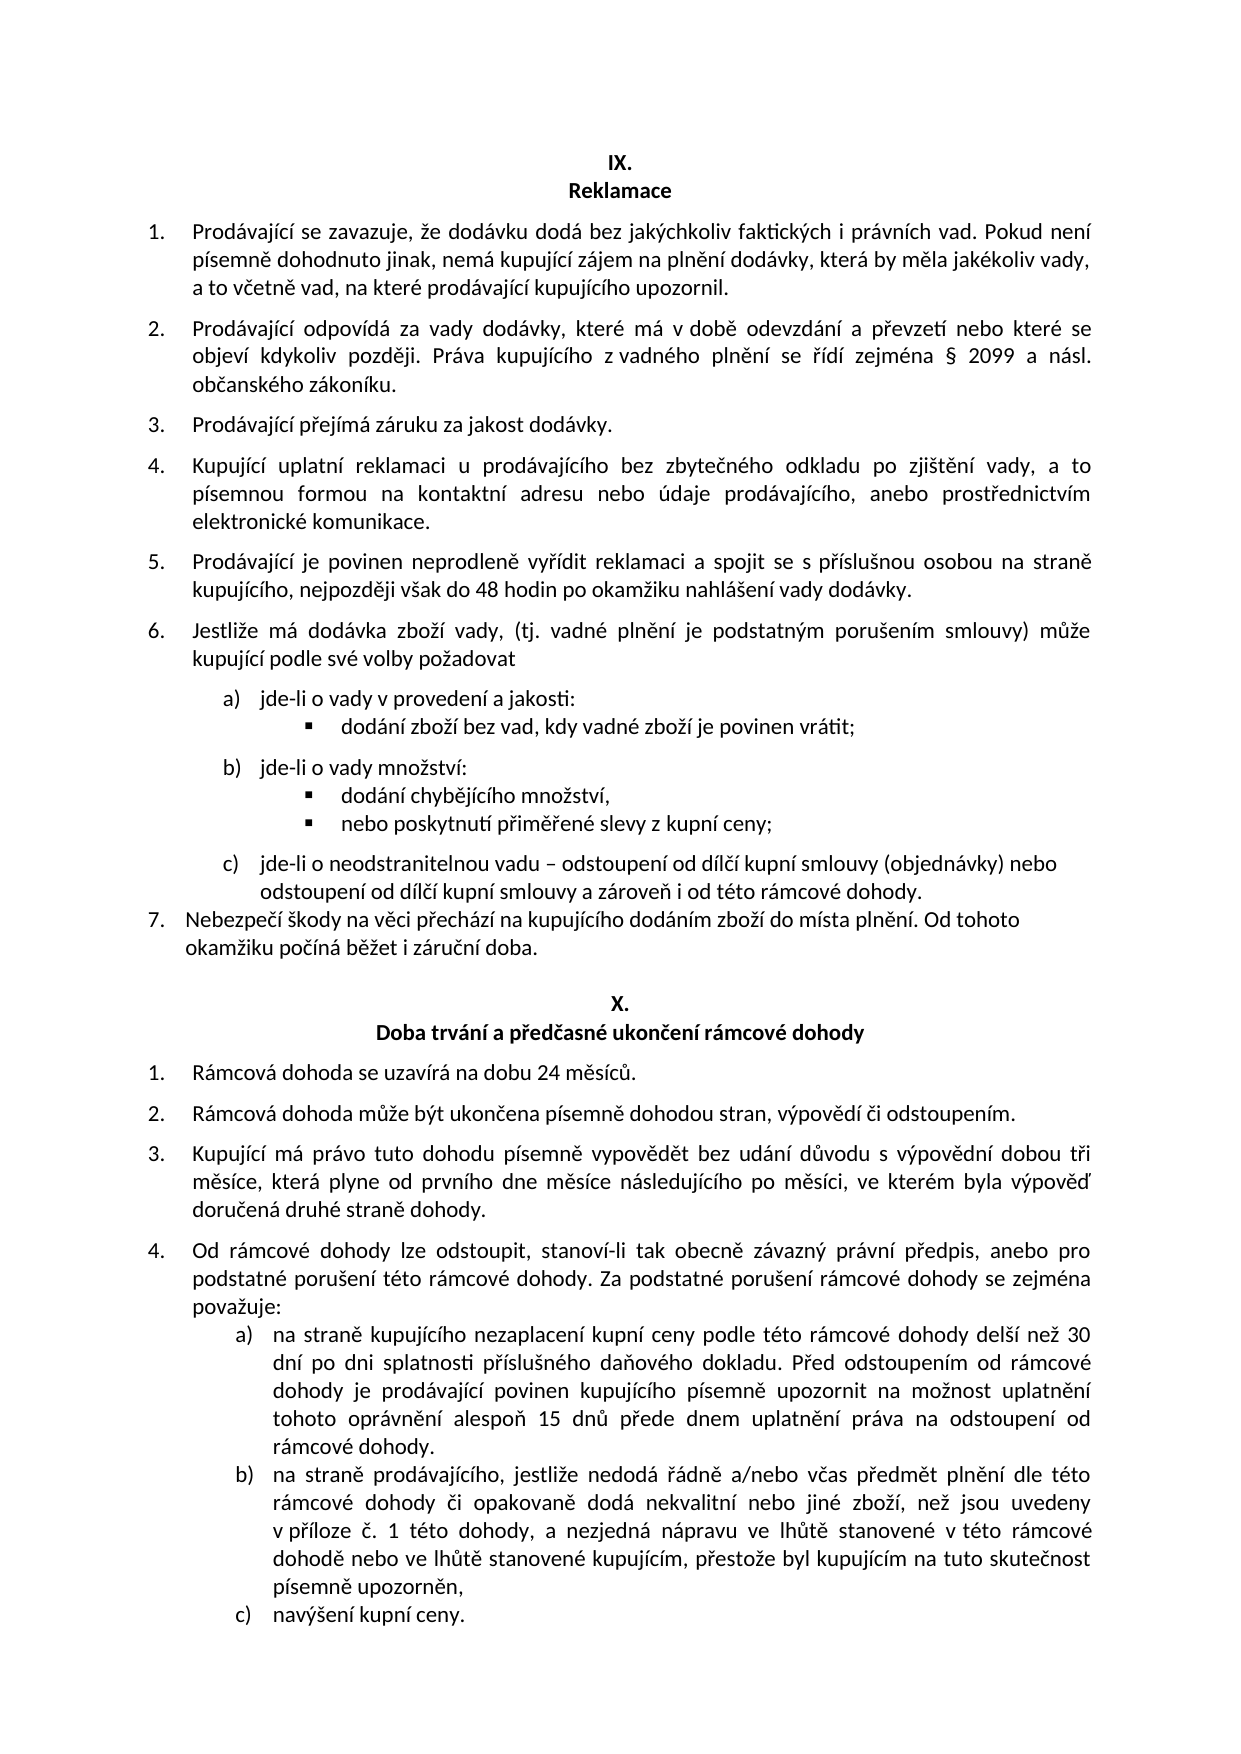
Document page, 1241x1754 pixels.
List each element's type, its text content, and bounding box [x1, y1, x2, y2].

list Od rámcové dohody lze odstoupit, stanoví-li tak obecně závazný právní předpis, anebo pro podstatné porušení této rámcové dohody. Za podstatné porušení rámcové dohody se zejména považuje: [148, 1236, 1092, 1320]
list Prodávající je povinen neprodleně vyřídit reklamaci a spojit se s příslušnou osobou na straně kupujícího, nejpozději však do 48 hodin po okamžiku nahlášení vady dodávky. [148, 547, 1092, 603]
list Prodávající odpovídá za vady dodávky, které má v době odevzdání a převzetí nebo které se objeví kdykoliv později. Práva kupujícího z vadného plnění se řídí zejména § 2099 a násl. občanského zákoníku. [148, 314, 1092, 398]
list navýšení kupní ceny. [235, 1600, 1092, 1628]
list Prodávající přejímá záruku za jakost dodávky. [148, 410, 1092, 438]
text X. [148, 989, 1092, 1018]
list Nebezpečí škody na věci přechází na kupujícího dodáním zboží do místa plnění. Od tohoto okamžiku počíná běžet i záruční doba. [148, 906, 1092, 962]
subtitle Doba trvání a předčasné ukončení rámcové dohody [148, 1018, 1092, 1046]
list Rámcová dohoda se uzavírá na dobu 24 měsíců. [148, 1058, 1092, 1086]
list Jestliže má dodávka zboží vady, (tj. vadné plnění je podstatným porušením smlouvy) může kupující podle své volby požadovat [148, 616, 1092, 672]
list nebo poskytnutí přiměřené slevy z kupní ceny; [303, 809, 1092, 837]
list jde-li o vady v provedení a jakosti: [223, 684, 1092, 712]
text Reklamace [148, 177, 1092, 204]
list jde-li o neodstranitelnou vadu – odstoupení od dílčí kupní smlouvy (objednávky) nebo odstoupení od dílčí kupní smlouvy a zároveň i od této rámcové dohody. [223, 849, 1092, 906]
list jde-li o vady množství: [223, 753, 1092, 781]
list dodání zboží bez vad, kdy vadné zboží je povinen vrátit; [303, 712, 1092, 740]
text IX. [148, 148, 1092, 177]
list na straně prodávajícího, jestliže nedodá řádně a/nebo včas předmět plnění dle této rámcové dohody či opakovaně dodá nekvalitní nebo jiné zboží, než jsou uvedeny v příloze č. 1 této dohody, a nezjedná nápravu ve lhůtě stanovené v této rámcové dohodě nebo ve lhůtě stanovené kupujícím, přestože byl kupujícím na tuto skutečnost písemně upozorněn, [235, 1460, 1092, 1600]
list Kupující má právo tuto dohodu písemně vypovědět bez udání důvodu s výpovědní dobou tři měsíce, která plyne od prvního dne měsíce následujícího po měsíci, ve kterém byla výpověď doručená druhé straně dohody. [148, 1139, 1092, 1223]
list Rámcová dohoda může být ukončena písemně dohodou stran, výpovědí či odstoupením. [148, 1099, 1092, 1127]
list dodání chybějícího množství, [303, 781, 1092, 809]
list Prodávající se zavazuje, že dodávku dodá bez jakýchkoliv faktických i právních vad. Pokud není písemně dohodnuto jinak, nemá kupující zájem na plnění dodávky, která by měla jakékoliv vady, a to včetně vad, na které prodávající kupujícího upozornil. [148, 217, 1092, 301]
list Kupující uplatní reklamaci u prodávajícího bez zbytečného odkladu po zjištění vady, a to písemnou formou na kontaktní adresu nebo údaje prodávajícího, anebo prostřednictvím elektronické komunikace. [148, 451, 1092, 535]
list na straně kupujícího nezaplacení kupní ceny podle této rámcové dohody delší než 30 dní po dni splatnosti příslušného daňového dokladu. Před odstoupením od rámcové dohody je prodávající povinen kupujícího písemně upozornit na možnost uplatnění tohoto oprávnění alespoň 15 dnů přede dnem uplatnění práva na odstoupení od rámcové dohody. [235, 1320, 1092, 1460]
